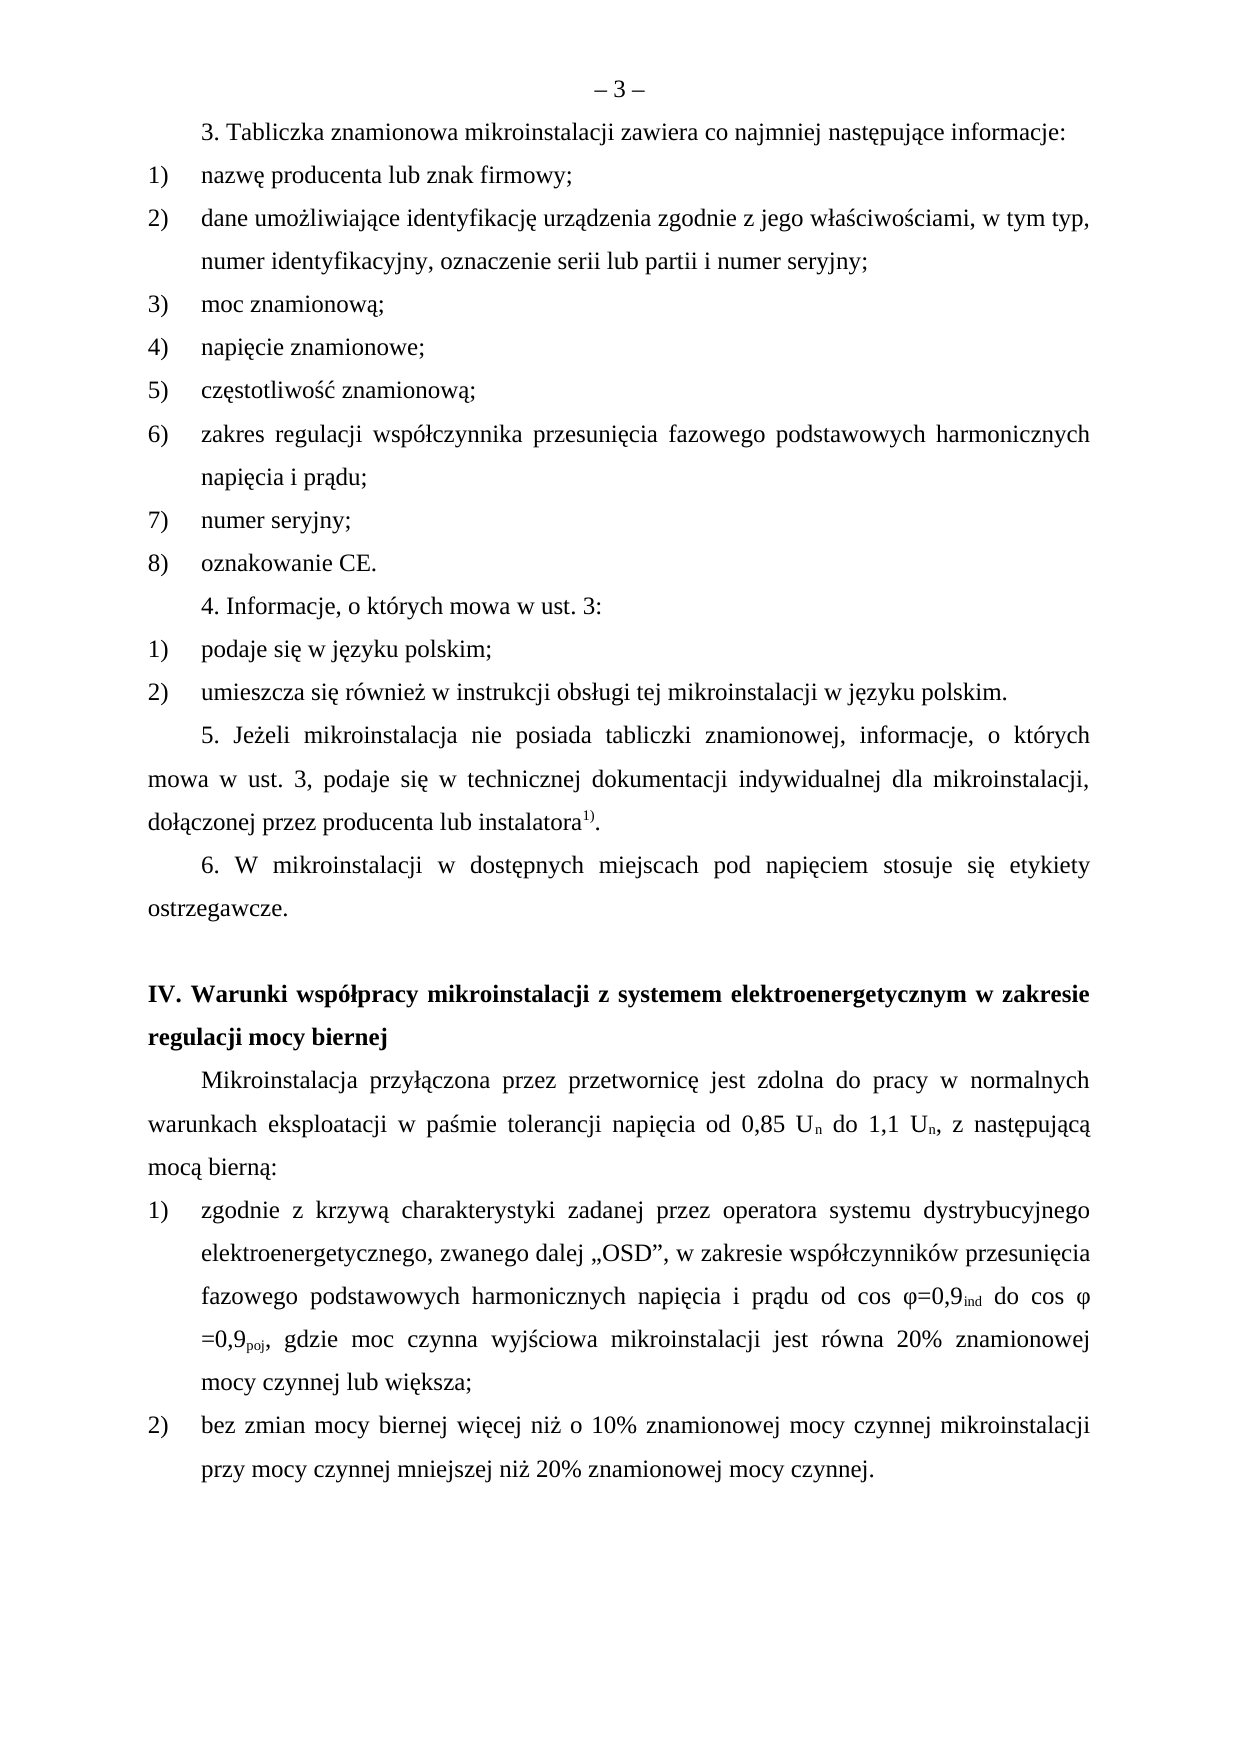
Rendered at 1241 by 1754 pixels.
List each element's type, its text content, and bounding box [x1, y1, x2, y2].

text 6. W mikroinstalacji w dostępnych miejscach pod napięciem stosuje się etykiety ostrzegawcze. [148, 850, 1091, 922]
text 5) częstotliwość znamionową; [148, 376, 1091, 404]
text 5. Jeżeli mikroinstalacja nie posiada tabliczki znamionowej, informacje, o których mowa w ust. 3, podaje się w technicznej dokumentacji indywidualnej dla mikroinstalacji, dołączonej przez producenta lub instalatora1). [148, 721, 1091, 836]
text 6) zakres regulacji współczynnika przesunięcia fazowego podstawowych harmonicznych napięcia i prądu; [148, 419, 1091, 491]
text 1) nazwę producenta lub znak firmowy; [148, 160, 1091, 189]
text 7) numer seryjny; [148, 505, 1091, 534]
text 1) podaje się w języku polskim; [148, 634, 1091, 663]
text 4. Informacje, o których mowa w ust. 3: [148, 591, 1091, 620]
text 2) dane umożliwiające identyfikację urządzenia zgodnie z jego właściwościami, w tym typ, numer identyfikacyjny, oznaczenie serii lub partii i numer seryjny; [148, 203, 1091, 275]
text 2) umieszcza się również w instrukcji obsługi tej mikroinstalacji w języku polskim. [148, 677, 1091, 706]
text Mikroinstalacja przyłączona przez przetwornicę jest zdolna do pracy w normalnych warunkach eksploatacji w paśmie tolerancji napięcia od 0,85 Un do 1,1 Un, z następującą mocą bierną: [148, 1066, 1091, 1181]
text 3) moc znamionową; [148, 289, 1091, 318]
text 2) bez zmian mocy biernej więcej niż o 10% znamionowej mocy czynnej mikroinstalacji przy mocy czynnej mniejszej niż 20% znamionowej mocy czynnej. [148, 1411, 1091, 1482]
text 1) zgodnie z krzywą charakterystyki zadanej przez operatora systemu dystrybucyjnego elektroenergetycznego, zwanego dalej „OSD”, w zakresie współczynników przesunięcia fazowego podstawowych harmonicznych napięcia i prądu od cos φ=0,9ind do cos φ =0,9poj, gdzie moc czynna wyjściowa mikroinstalacji jest równa 20% znamionowej mocy czynnej lub większa; [148, 1195, 1091, 1396]
text 3. Tabliczka znamionowa mikroinstalacji zawiera co najmniej następujące informacje: [148, 117, 1091, 146]
text 4) napięcie znamionowe; [148, 332, 1091, 361]
text IV. Warunki współpracy mikroinstalacji z systemem elektroenergetycznym w zakresie regulacji mocy biernej [148, 979, 1091, 1051]
text 8) oznakowanie CE. [148, 548, 1091, 577]
